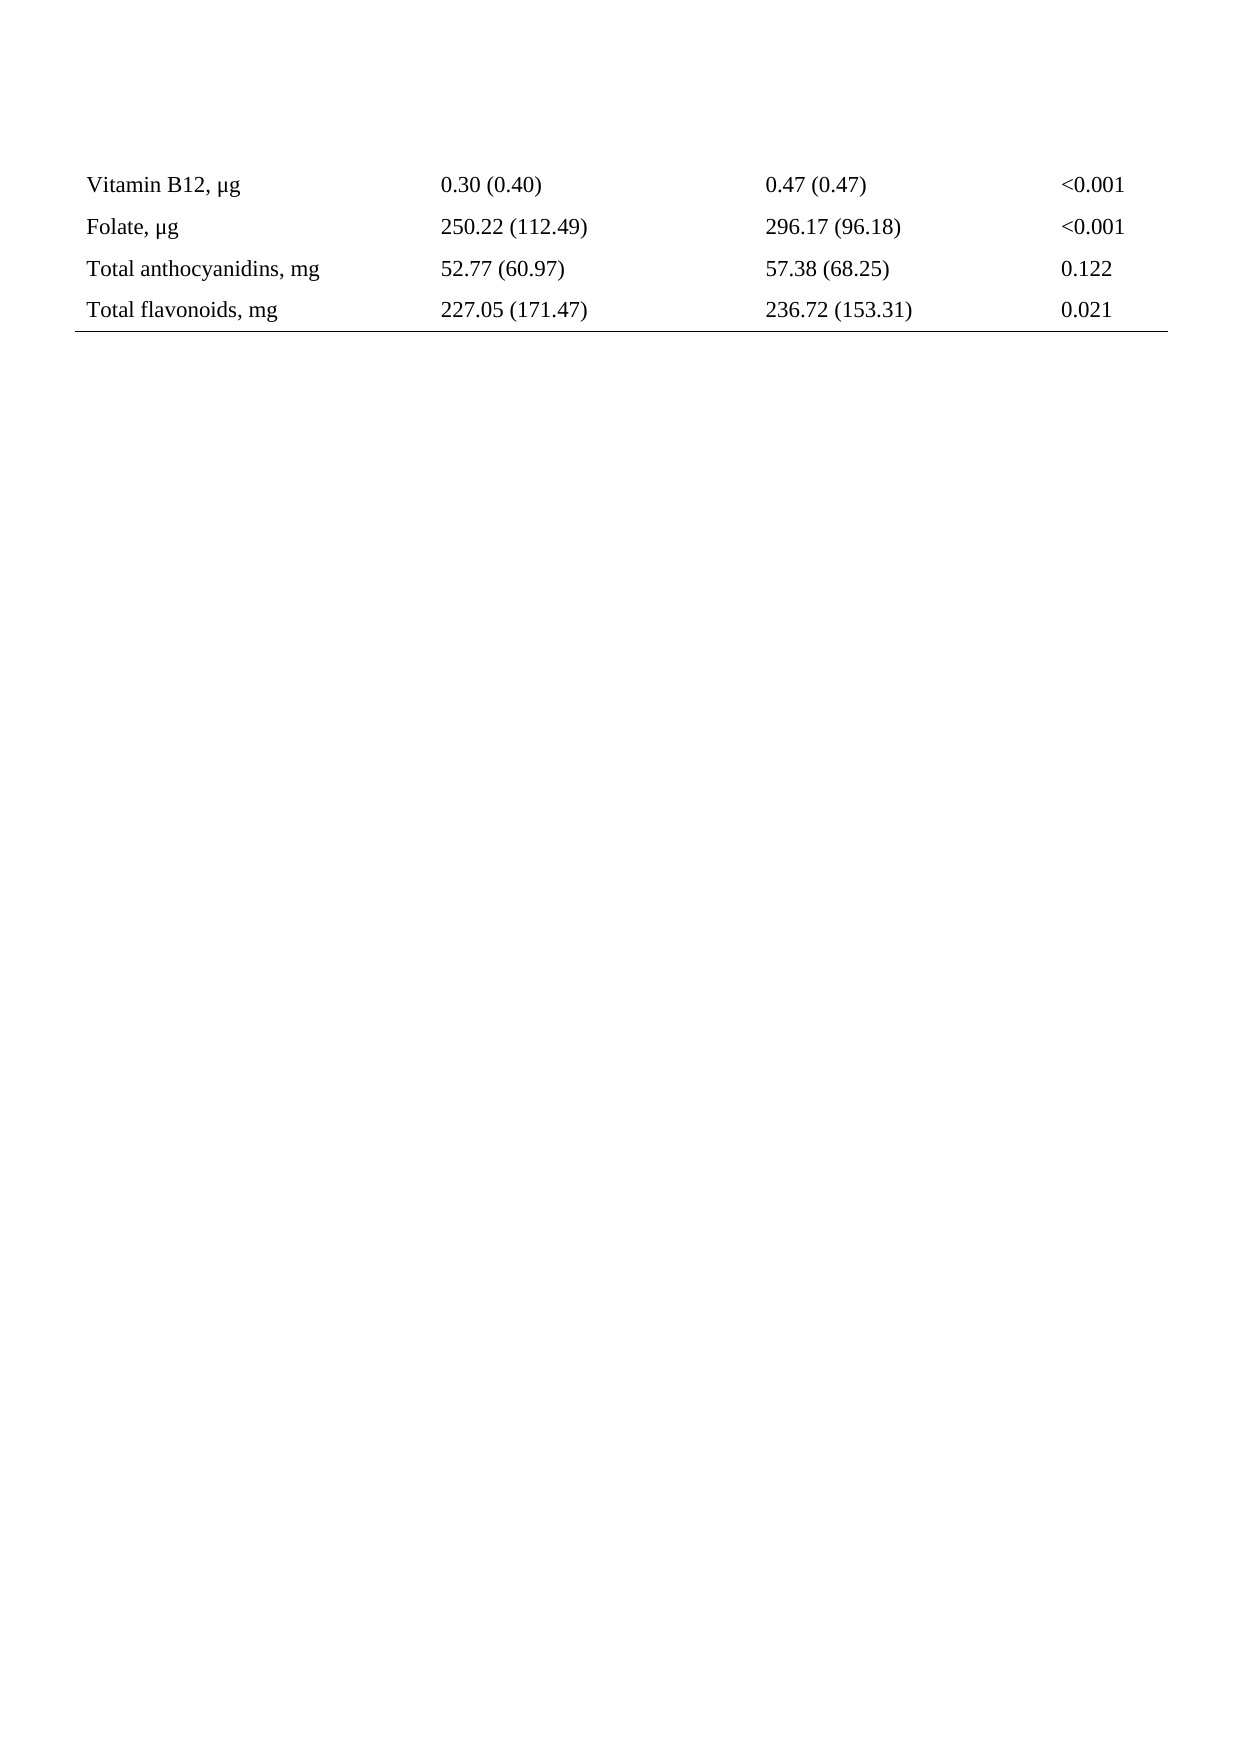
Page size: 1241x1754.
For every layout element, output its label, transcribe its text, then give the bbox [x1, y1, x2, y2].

table_cell Total anthocyanidins, mg [75, 247, 429, 289]
table_cell 0.30 (0.40) [429, 164, 754, 205]
table_cell <0.001 [1050, 164, 1168, 205]
table_cell <0.001 [1050, 205, 1168, 247]
table_cell 250.22 (112.49) [429, 205, 754, 247]
table_cell Vitamin B12, μg [75, 164, 429, 205]
table_cell 0.122 [1050, 247, 1168, 289]
table_cell 296.17 (96.18) [754, 205, 1049, 247]
table_cell 52.77 (60.97) [429, 247, 754, 289]
table_cell 0.47 (0.47) [754, 164, 1049, 205]
table_cell 227.05 (171.47) [429, 289, 754, 331]
table_cell Folate, μg [75, 205, 429, 247]
table_cell 236.72 (153.31) [754, 289, 1049, 331]
table_cell Total flavonoids, mg [75, 289, 429, 331]
table_cell 57.38 (68.25) [754, 247, 1049, 289]
table_cell 0.021 [1050, 289, 1168, 331]
